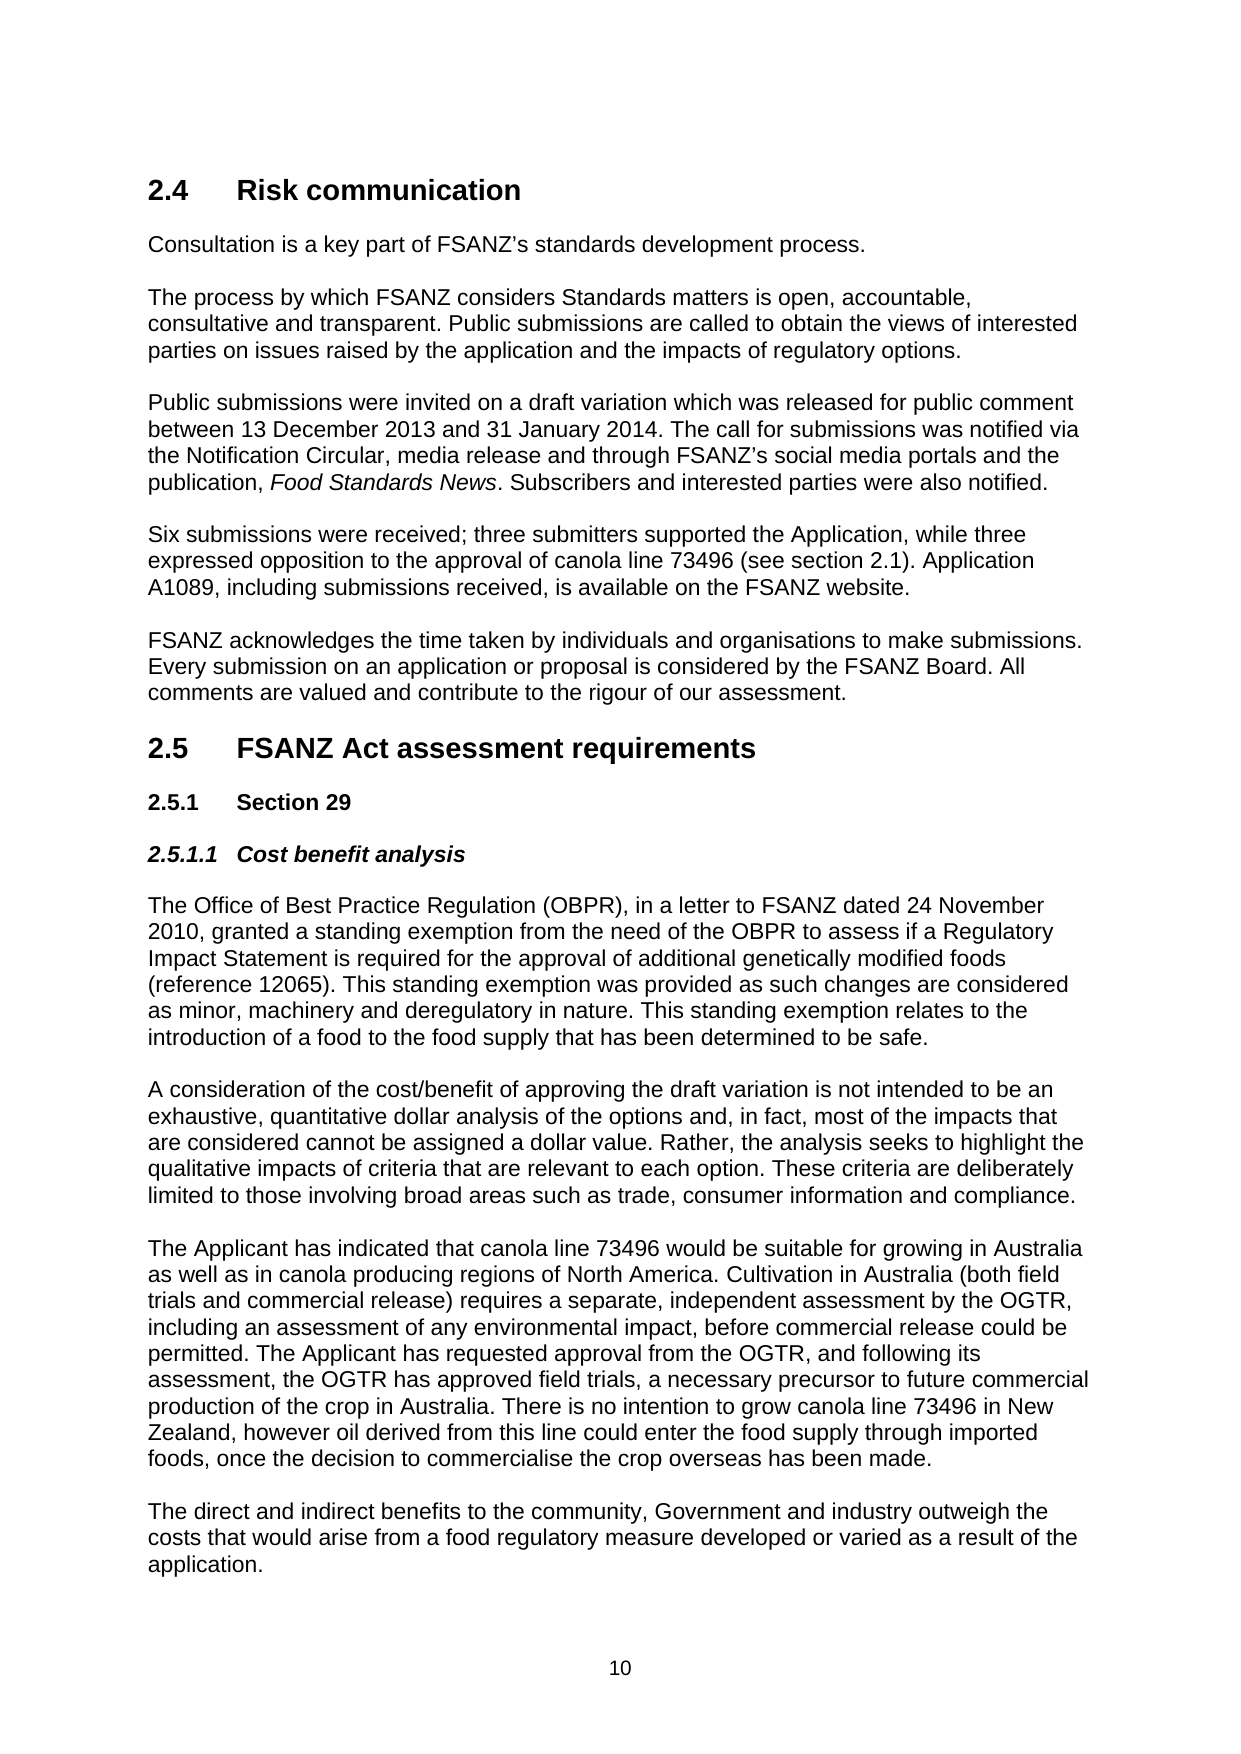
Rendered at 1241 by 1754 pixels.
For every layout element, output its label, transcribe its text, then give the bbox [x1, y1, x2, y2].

text Public submissions were invited on a draft variation which was released for public comment between 13 December 2013 and 31 January 2014. The call for submissions was notified via the Notification Circular, media release and through FSANZ’s social media portals and the publication, Food Standards News. Subscribers and interested parties were also notified. [148, 389, 1092, 495]
text FSANZ acknowledges the time taken by individuals and organisations to make submissions. Every submission on an application or proposal is considered by the FSANZ Board. All comments are valued and contribute to the rigour of our assessment. [148, 627, 1092, 706]
text A consideration of the cost/benefit of approving the draft variation is not intended to be an exhaustive, quantitative dollar analysis of the options and, in fact, most of the impacts that are considered cannot be assigned a dollar value. Rather, the analysis seeks to highlight the qualitative impacts of criteria that are relevant to each option. These criteria are deliberately limited to those involving broad areas such as trade, consumer information and compliance. [148, 1076, 1092, 1208]
subtitle 2.4 Risk communication [148, 173, 1092, 206]
text The process by which FSANZ considers Standards matters is open, accountable, consultative and transparent. Public submissions are called to obtain the views of interested parties on issues raised by the application and the impacts of regulatory options. [148, 284, 1092, 363]
text The Office of Best Practice Regulation (OBPR), in a letter to FSANZ dated 24 November 2010, granted a standing exemption from the need of the OBPR to assess if a Regulatory Impact Statement is required for the approval of additional genetically modified foods (reference 12065). This standing exemption was provided as such changes are considered as minor, machinery and deregulatory in nature. This standing exemption relates to the introduction of a food to the food supply that has been determined to be safe. [148, 892, 1092, 1050]
text The direct and indirect benefits to the community, Government and industry outweigh the costs that would arise from a food regulatory measure developed or varied as a result of the application. [148, 1498, 1092, 1577]
text Consultation is a key part of FSANZ’s standards development process. [148, 231, 1092, 258]
text The Applicant has indicated that canola line 73496 would be suitable for growing in Australia as well as in canola producing regions of North America. Cultivation in Australia (both field trials and commercial release) requires a separate, independent assessment by the OGTR, including an assessment of any environmental impact, before commercial release could be permitted. The Applicant has requested approval from the OGTR, and following its assessment, the OGTR has approved field trials, a necessary precursor to future commercial production of the crop in Australia. There is no intention to grow canola line 73496 in New Zealand, however oil derived from this line could enter the food supply through imported foods, once the decision to commercialise the crop overseas has been made. [148, 1234, 1092, 1472]
subtitle 2.5.1 Section 29 [148, 789, 1092, 816]
text Six submissions were received; three submitters supported the Application, while three expressed opposition to the approval of canola line 73496 (see section 2.1). Application A1089, including submissions received, is available on the FSANZ website. [148, 521, 1092, 600]
subtitle 2.5.1.1 Cost benefit analysis [148, 841, 1092, 867]
subtitle 2.5 FSANZ Act assessment requirements [148, 731, 1092, 764]
